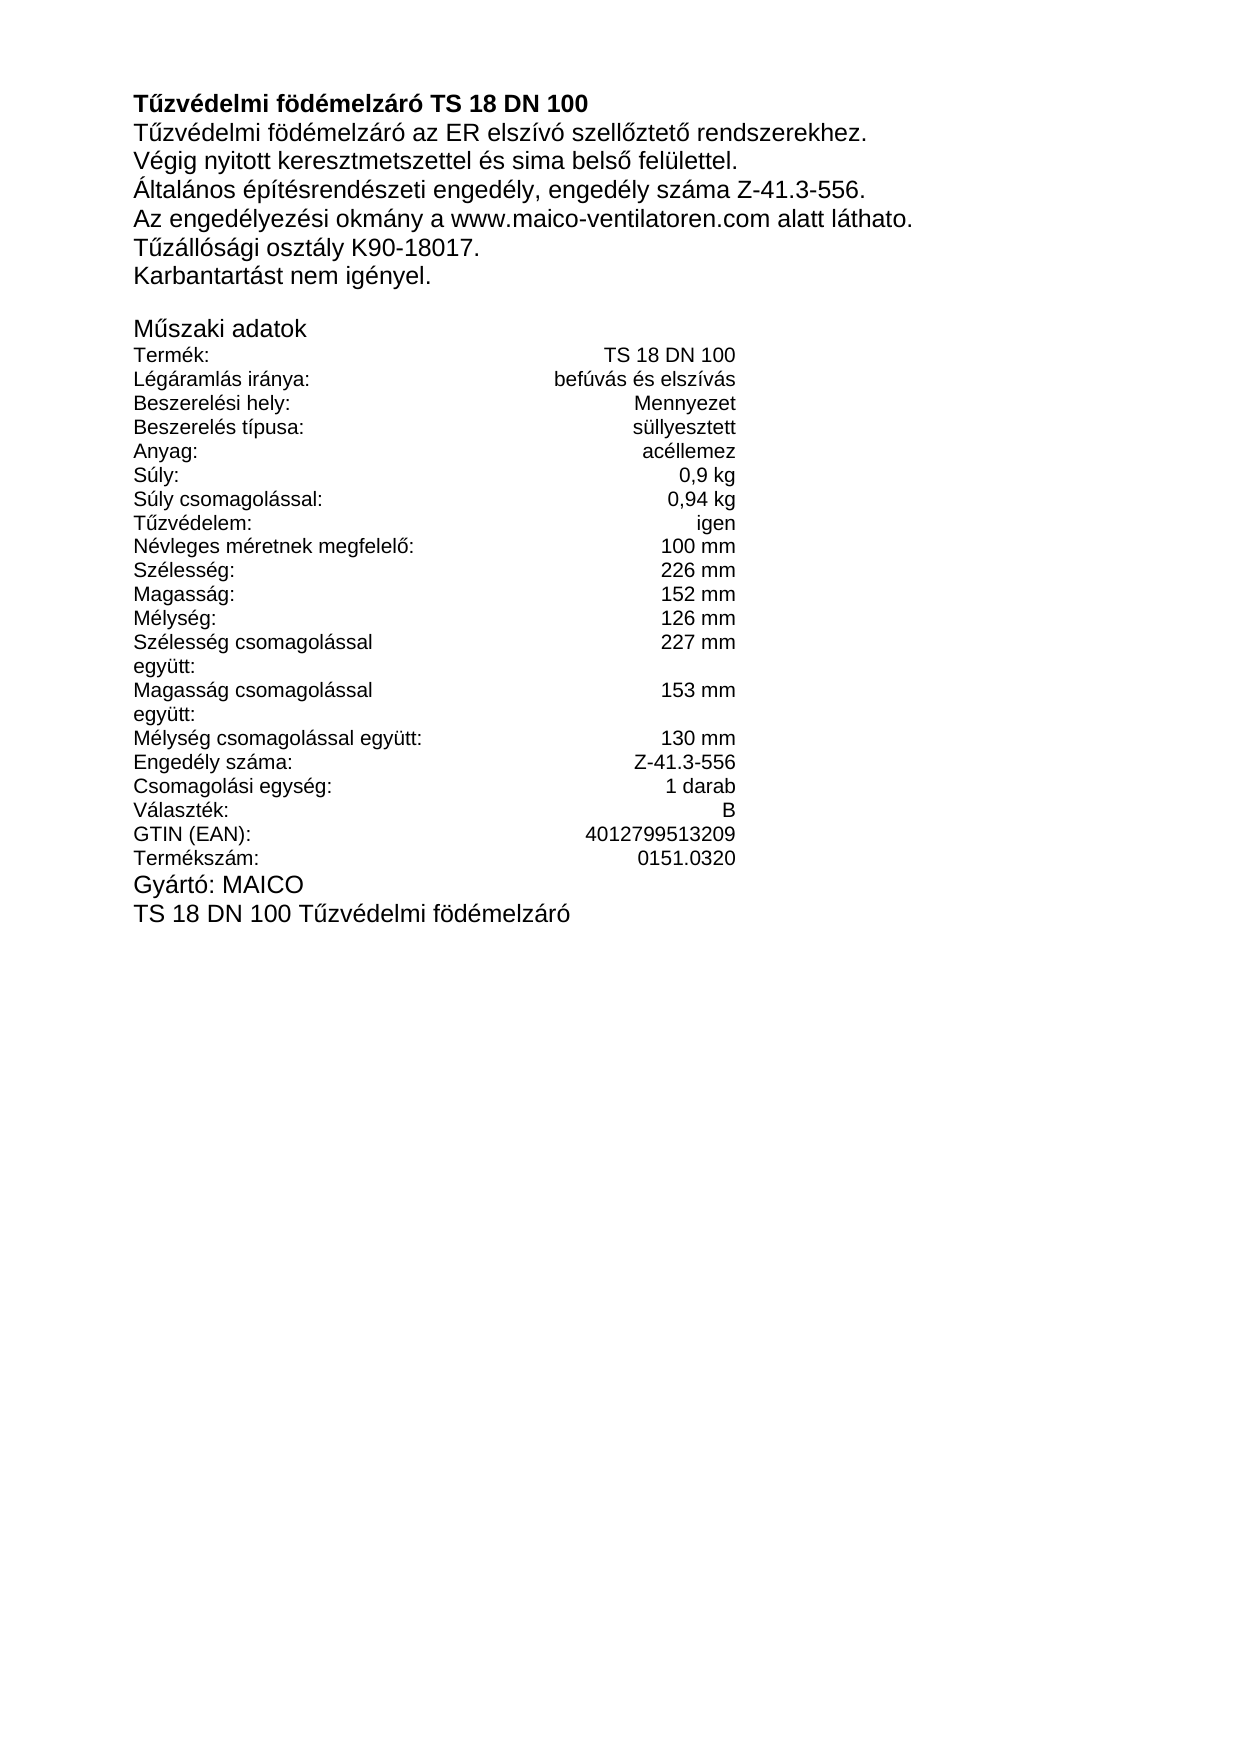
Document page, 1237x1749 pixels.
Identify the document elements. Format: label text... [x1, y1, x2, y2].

text TS 18 DN 100 Tűzvédelmi födémelzáró [133, 898, 1148, 927]
table_cell Beszerelési hely: [122, 391, 434, 414]
table_cell B [434, 798, 747, 822]
text Műszaki adatok [133, 314, 1148, 343]
table_cell 0,9 kg [434, 463, 747, 486]
table_cell 126 mm [434, 606, 747, 630]
table_cell Szélesség: [122, 558, 434, 582]
text Tűzvédelmi födémelzáró TS 18 DN 100 [133, 89, 1148, 117]
table_cell Légáramlás iránya: [122, 367, 434, 391]
text Végig nyitott keresztmetszettel és sima belső felülettel. [133, 146, 1148, 175]
table_cell Szélesség csomagolással együtt: [122, 630, 434, 678]
table_header Termék: [122, 343, 434, 367]
table_cell Magasság: [122, 582, 434, 606]
table_cell 0,94 kg [434, 486, 747, 510]
text Tűzvédelmi födémelzáró az ER elszívó szellőztető rendszerekhez. [133, 117, 1148, 146]
table_cell 4012799513209 [434, 822, 747, 846]
table_cell Súly csomagolással: [122, 486, 434, 510]
table_cell 153 mm [434, 678, 747, 726]
table_cell Z-41.3-556 [434, 750, 747, 774]
table_cell 152 mm [434, 582, 747, 606]
table_header TS 18 DN 100 [434, 343, 747, 367]
text Karbantartást nem igényel. [133, 261, 1148, 290]
text Az engedélyezési okmány a www.maico-ventilatoren.com alatt láthato. [133, 204, 1148, 232]
table_cell Beszerelés típusa: [122, 415, 434, 438]
table_cell Választék: [122, 798, 434, 822]
table_cell 0151.0320 [434, 846, 747, 870]
table_cell Mélység: [122, 606, 434, 630]
table_cell Mélység csomagolással együtt: [122, 726, 434, 750]
table_cell Súly: [122, 463, 434, 486]
table_cell befúvás és elszívás [434, 367, 747, 391]
table_cell Névleges méretnek megfelelő: [122, 534, 434, 558]
text Gyártó: MAICO [133, 870, 1148, 898]
text Általános építésrendészeti engedély, engedély száma Z-41.3-556. [133, 175, 1148, 204]
table_cell GTIN (EAN): [122, 822, 434, 846]
table_cell 227 mm [434, 630, 747, 678]
table_cell 130 mm [434, 726, 747, 750]
table_cell igen [434, 510, 747, 534]
table_cell acéllemez [434, 439, 747, 462]
table_cell Tűzvédelem: [122, 510, 434, 534]
table_cell Anyag: [122, 439, 434, 462]
text Tűzállósági osztály K90-18017. [133, 232, 1148, 261]
table_cell 100 mm [434, 534, 747, 558]
table_cell Magasság csomagolással együtt: [122, 678, 434, 726]
table_cell 1 darab [434, 774, 747, 798]
table_cell 226 mm [434, 558, 747, 582]
table_cell Termékszám: [122, 846, 434, 870]
table_cell Engedély száma: [122, 750, 434, 774]
table_cell Csomagolási egység: [122, 774, 434, 798]
table_cell Mennyezet [434, 391, 747, 414]
table_cell süllyesztett [434, 415, 747, 438]
